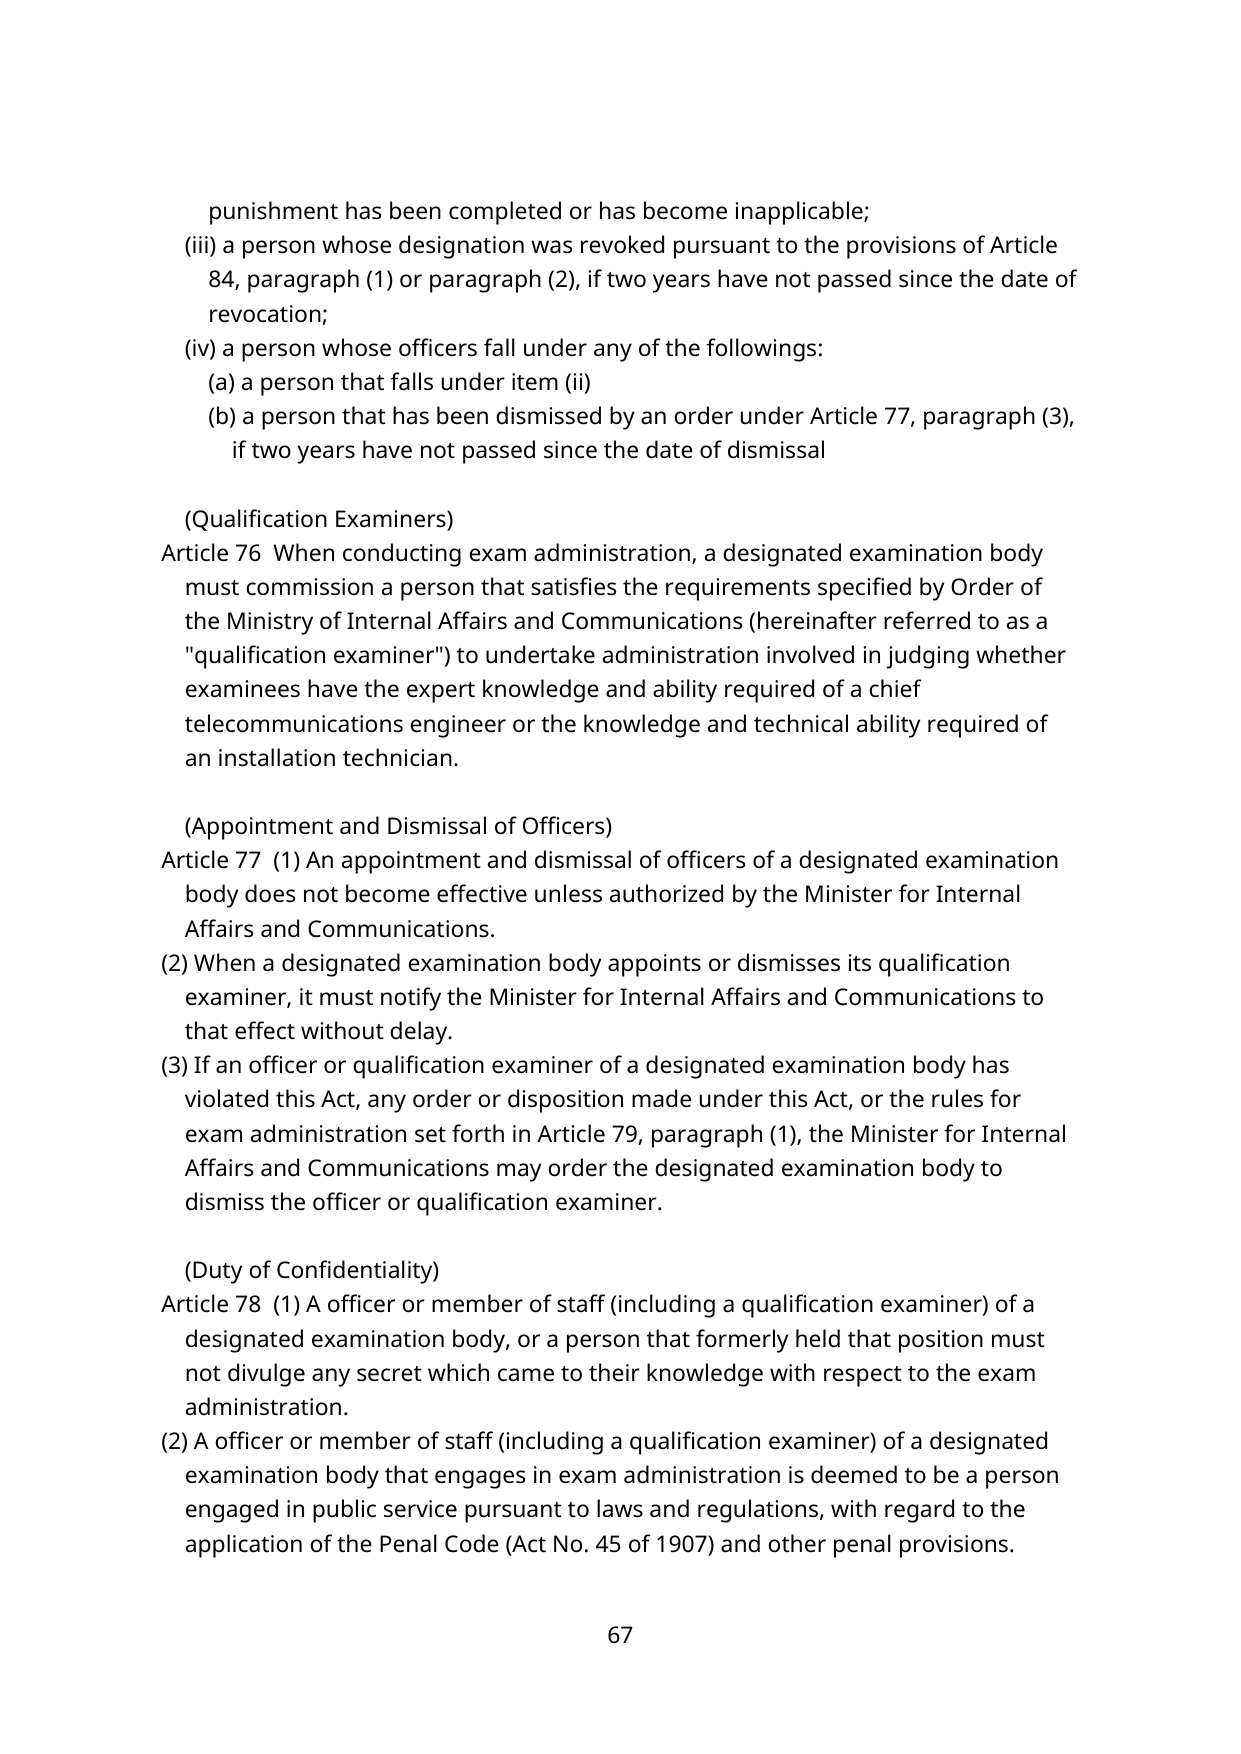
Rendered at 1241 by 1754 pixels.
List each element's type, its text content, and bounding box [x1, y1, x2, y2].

text (iv) a person whose officers fall under any of the followings: [184, 330, 1079, 364]
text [184, 194, 1079, 228]
text (3) If an officer or qualification examiner of a designated examination body has violated this Act, any order or disposition made under this Act, or the rules for exam administration set forth in Article 79, paragraph (1), the Minister for Internal Affairs and Communications may order the designated examination body to dismiss the officer or qualification examiner. [161, 1048, 1079, 1219]
text (2) A officer or member of staff (including a qualification examiner) of a designated examination body that engages in exam administration is deemed to be a person engaged in public service pursuant to laws and regulations, with regard to the application of the Penal Code (Act No. 45 of 1907) and other penal provisions. [161, 1424, 1079, 1560]
text (Qualification Examiners) [184, 501, 1079, 535]
text Article 77 (1) An appointment and dismissal of officers of a designated examination body does not become effective unless authorized by the Minister for Internal Affairs and Communications. [161, 843, 1079, 945]
text Article 78 (1) A officer or member of staff (including a qualification examiner) of a designated examination body, or a person that formerly held that position must not divulge any secret which came to their knowledge with respect to the exam administration. [161, 1287, 1079, 1424]
text (b) a person that has been dismissed by an order under Article 77, paragraph (3), if two years have not passed since the date of dismissal [207, 399, 1079, 467]
text (a) a person that falls under item (ii) [207, 364, 1079, 399]
text Article 76 When conducting exam administration, a designated examination body must commission a person that satisfies the requirements specified by Order of the Ministry of Internal Affairs and Communications (hereinafter referred to as a "qualification examiner") to undertake administration involved in judging whether examinees have the expert knowledge and ability required of a chief telecommunications engineer or the knowledge and technical ability required of an installation technician. [161, 535, 1079, 774]
text (iii) a person whose designation was revoked pursuant to the provisions of Article 84, paragraph (1) or paragraph (2), if two years have not passed since the date of revocation; [184, 228, 1079, 330]
text (Duty of Confidentiality) [184, 1253, 1079, 1287]
text (2) When a designated examination body appoints or dismisses its qualification examiner, it must notify the Minister for Internal Affairs and Communications to that effect without delay. [161, 945, 1079, 1048]
text (Appointment and Dismissal of Officers) [184, 809, 1079, 843]
